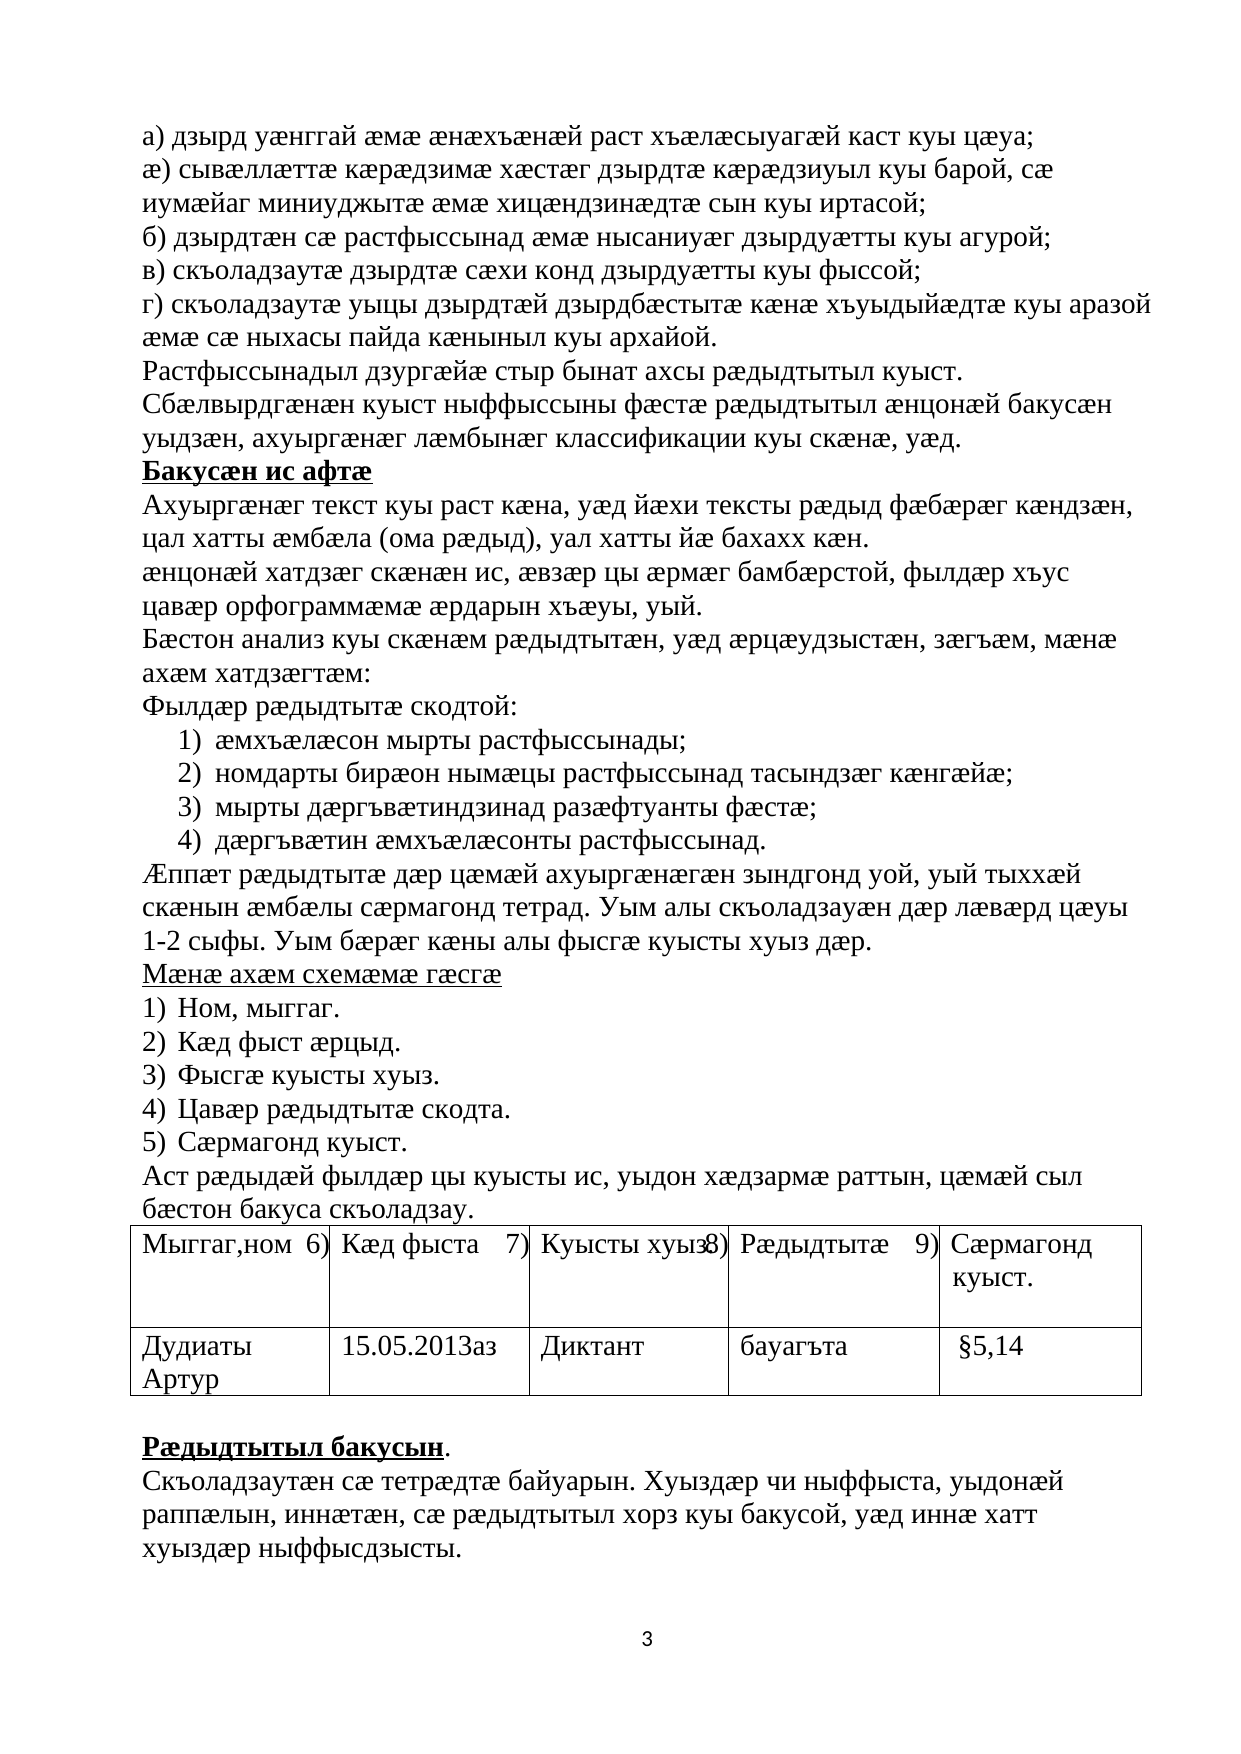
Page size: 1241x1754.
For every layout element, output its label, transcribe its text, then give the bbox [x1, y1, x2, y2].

table_cell Дудиаты Артур [131, 1328, 329, 1395]
text Бакусӕн ис афтӕ [142, 453, 1152, 487]
table_header Куысты хуыз. [530, 1226, 728, 1327]
text Аст рӕдыдӕй фылдӕр цы куысты ис, уыдон хӕдзармӕ раттын, цӕмӕй сыл бӕстон бакуса скъоладзау. [142, 1158, 1152, 1225]
text ӕ) сывӕллӕттӕ кӕрӕдзимӕ хӕстӕг дзырдтӕ кӕрӕдзиуыл куы барой, сӕ иумӕйаг миниуджытӕ ӕмӕ хицӕндзинӕдтӕ сын куы иртасой; [142, 152, 1152, 219]
text г) скъоладзаутӕ уыцы дзырдтӕй дзырдбӕстытӕ кӕнӕ хъуыдыйӕдтӕ куы аразой ӕмӕ сӕ ныхасы пайда кӕныныл куы архайой. [142, 286, 1152, 353]
table_cell §5,14 [940, 1328, 1141, 1395]
list мырты дӕргъвӕтиндзинад разӕфтуанты фӕстӕ; [177, 789, 1152, 822]
list Кӕд фыст ӕрцыд. [142, 1024, 1152, 1057]
table_cell Диктант [530, 1328, 728, 1395]
text а) дзырд уӕнггай ӕмӕ ӕнӕхъӕнӕй раст хъӕлӕсыуагӕй каст куы цӕуа; [142, 118, 1152, 152]
list номдарты бирӕон нымӕцы растфыссынад тасындзӕг кӕнгӕйӕ; [177, 755, 1152, 789]
table_header Мыггаг,ном [131, 1226, 329, 1327]
table_cell бауагъта [729, 1328, 939, 1395]
list Фысгӕ куысты хуыз. [142, 1057, 1152, 1091]
text Ахуыргӕнӕг текст куы раст кӕна, уӕд йӕхи тексты рӕдыд фӕбӕрӕг кӕндзӕн, цал хатты ӕмбӕла (ома рӕдыд), уал хатты йӕ бахахх кӕн. [142, 487, 1152, 554]
text б) дзырдтӕн сӕ растфыссынад ӕмӕ нысаниуӕг дзырдуӕтты куы агурой; [142, 219, 1152, 252]
table_cell 15.05.2013аз [330, 1328, 529, 1395]
text Растфыссынадыл дзургӕйӕ стыр бынат ахсы рӕдыдтытыл куыст. Сбӕлвырдгӕнӕн куыст ныффыссыны фӕстӕ рӕдыдтытыл ӕнцонӕй бакусӕн уыдзӕн, ахуыргӕнӕг лӕмбынӕг классификации куы скӕнӕ, уӕд. [142, 353, 1152, 453]
list Ном, мыггаг. [142, 990, 1152, 1024]
list дӕргъвӕтин ӕмхъӕлӕсонты растфыссынад. [177, 822, 1152, 856]
text Рӕдыдтытыл бакусын. [142, 1429, 1152, 1463]
text Скъоладзаутӕн сӕ тетрӕдтӕ байуарын. Хуыздӕр чи ныффыста, уыдонӕй раппӕлын, иннӕтӕн, сӕ рӕдыдтытыл хорз куы бакусой, уӕд иннӕ хатт хуыздӕр ныффысдзысты. [142, 1463, 1152, 1563]
list Сӕрмагонд куыст. [142, 1124, 1152, 1158]
text в) скъоладзаутӕ дзырдтӕ сӕхи конд дзырдуӕтты куы фыссой; [142, 252, 1152, 286]
list Цавӕр рӕдыдтытӕ скодта. [142, 1091, 1152, 1124]
text Мӕнӕ ахӕм схемӕмӕ гӕсгӕ [142, 957, 1152, 990]
table_header Рӕдыдтытӕ [729, 1226, 939, 1327]
text Æппӕт рӕдыдтытӕ дӕр цӕмӕй ахуыргӕнӕгӕн зындгонд уой, уый тыххӕй скӕнын ӕмбӕлы сӕрмагонд тетрад. Уым алы скъоладзауӕн дӕр лӕвӕрд цӕуы 1-2 сыфы. Уым бӕрӕг кӕны алы фысгӕ куысты хуыз дӕр. [142, 856, 1152, 957]
list ӕмхъӕлӕсон мырты растфыссынады; [177, 722, 1152, 755]
table_header Сӕрмагонд куыст. [940, 1226, 1141, 1327]
text ӕнцонӕй хатдзӕг скӕнӕн ис, ӕвзӕр цы ӕрмӕг бамбӕрстой, фылдӕр хъус цавӕр орфограммӕмӕ ӕрдарын хъӕуы, уый. [142, 554, 1152, 621]
text Фылдӕр рӕдыдтытӕ скодтой: [142, 688, 1152, 722]
table_header Кӕд фыста [330, 1226, 529, 1327]
text Бӕстон анализ куы скӕнӕм рӕдыдтытӕн, уӕд ӕрцӕудзыстӕн, зӕгъӕм, мӕнӕ ахӕм хатдзӕгтӕм: [142, 621, 1152, 688]
